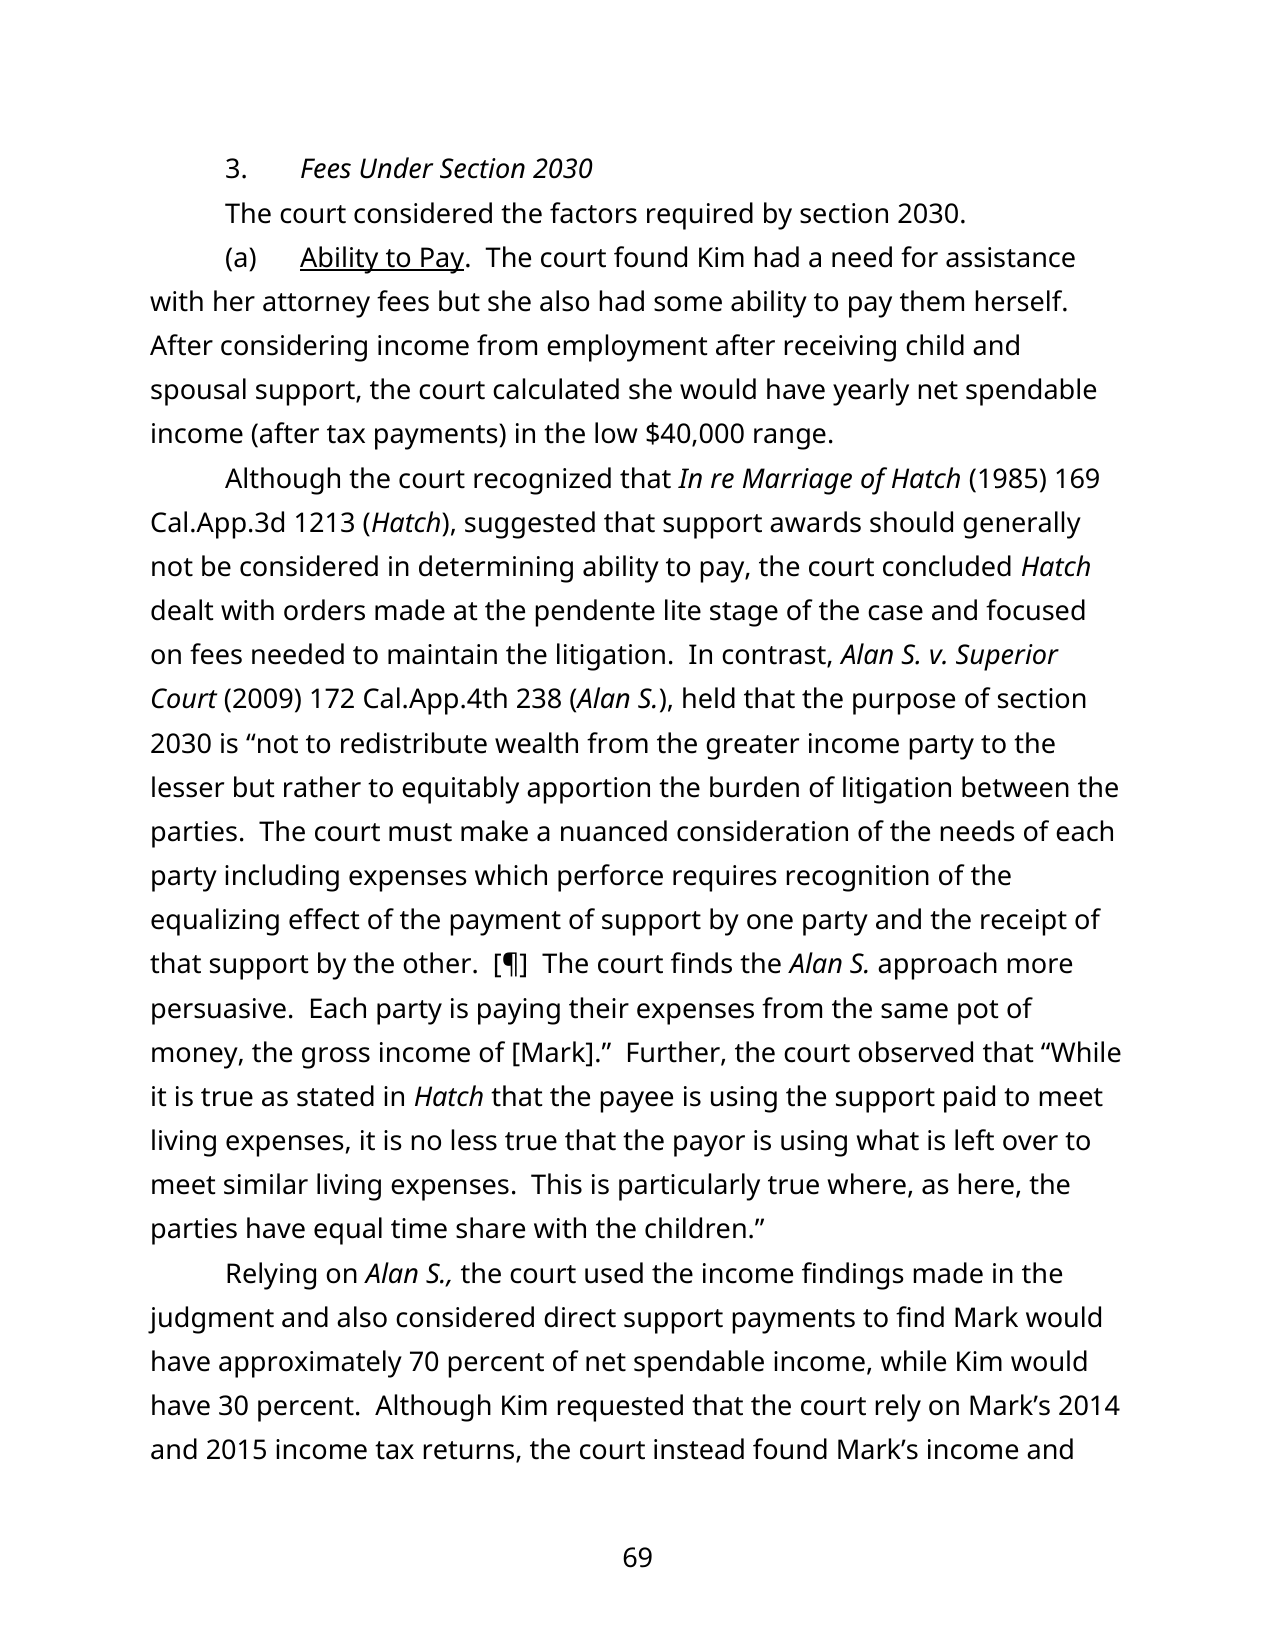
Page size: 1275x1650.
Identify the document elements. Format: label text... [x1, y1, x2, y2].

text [150, 1254, 1125, 1468]
text The court considered the factors required by section 2030. [150, 194, 1125, 231]
text (a) Ability to Pay. The court found Kim had a need for assistance with her attorney fees but she also had some ability to pay them herself. After considering income from employment after receiving child and spousal support, the court calculated she would have yearly net spendable income (after tax payments) in the low $40,000 range. [150, 238, 1125, 452]
text Although the court recognized that In re Marriage of Hatch (1985) 169 Cal.App.3d 1213 (Hatch), suggested that support awards should generally not be considered in determining ability to pay, the court concluded Hatch dealt with orders made at the pendente lite stage of the case and focused on fees needed to maintain the litigation. In contrast, Alan S. v. Superior Court (2009) 172 Cal.App.4th 238 (Alan S.), held that the purpose of section 2030 is “not to redistribute wealth from the greater income party to the lesser but rather to equitably apportion the burden of litigation between the parties. The court must make a nuanced consideration of the needs of each party including expenses which perforce requires recognition of the equalizing effect of the payment of support by one party and the receipt of that support by the other. [¶] The court finds the Alan S. approach more persuasive. Each party is paying their expenses from the same pot of money, the gross income of [Mark].” Further, the court observed that “While it is true as stated in Hatch that the payee is using the support paid to meet living expenses, it is no less true that the payor is using what is left over to meet similar living expenses. This is particularly true where, as here, the parties have equal time share with the children.” [150, 459, 1125, 1247]
text 3. Fees Under Section 2030 [150, 150, 1125, 187]
